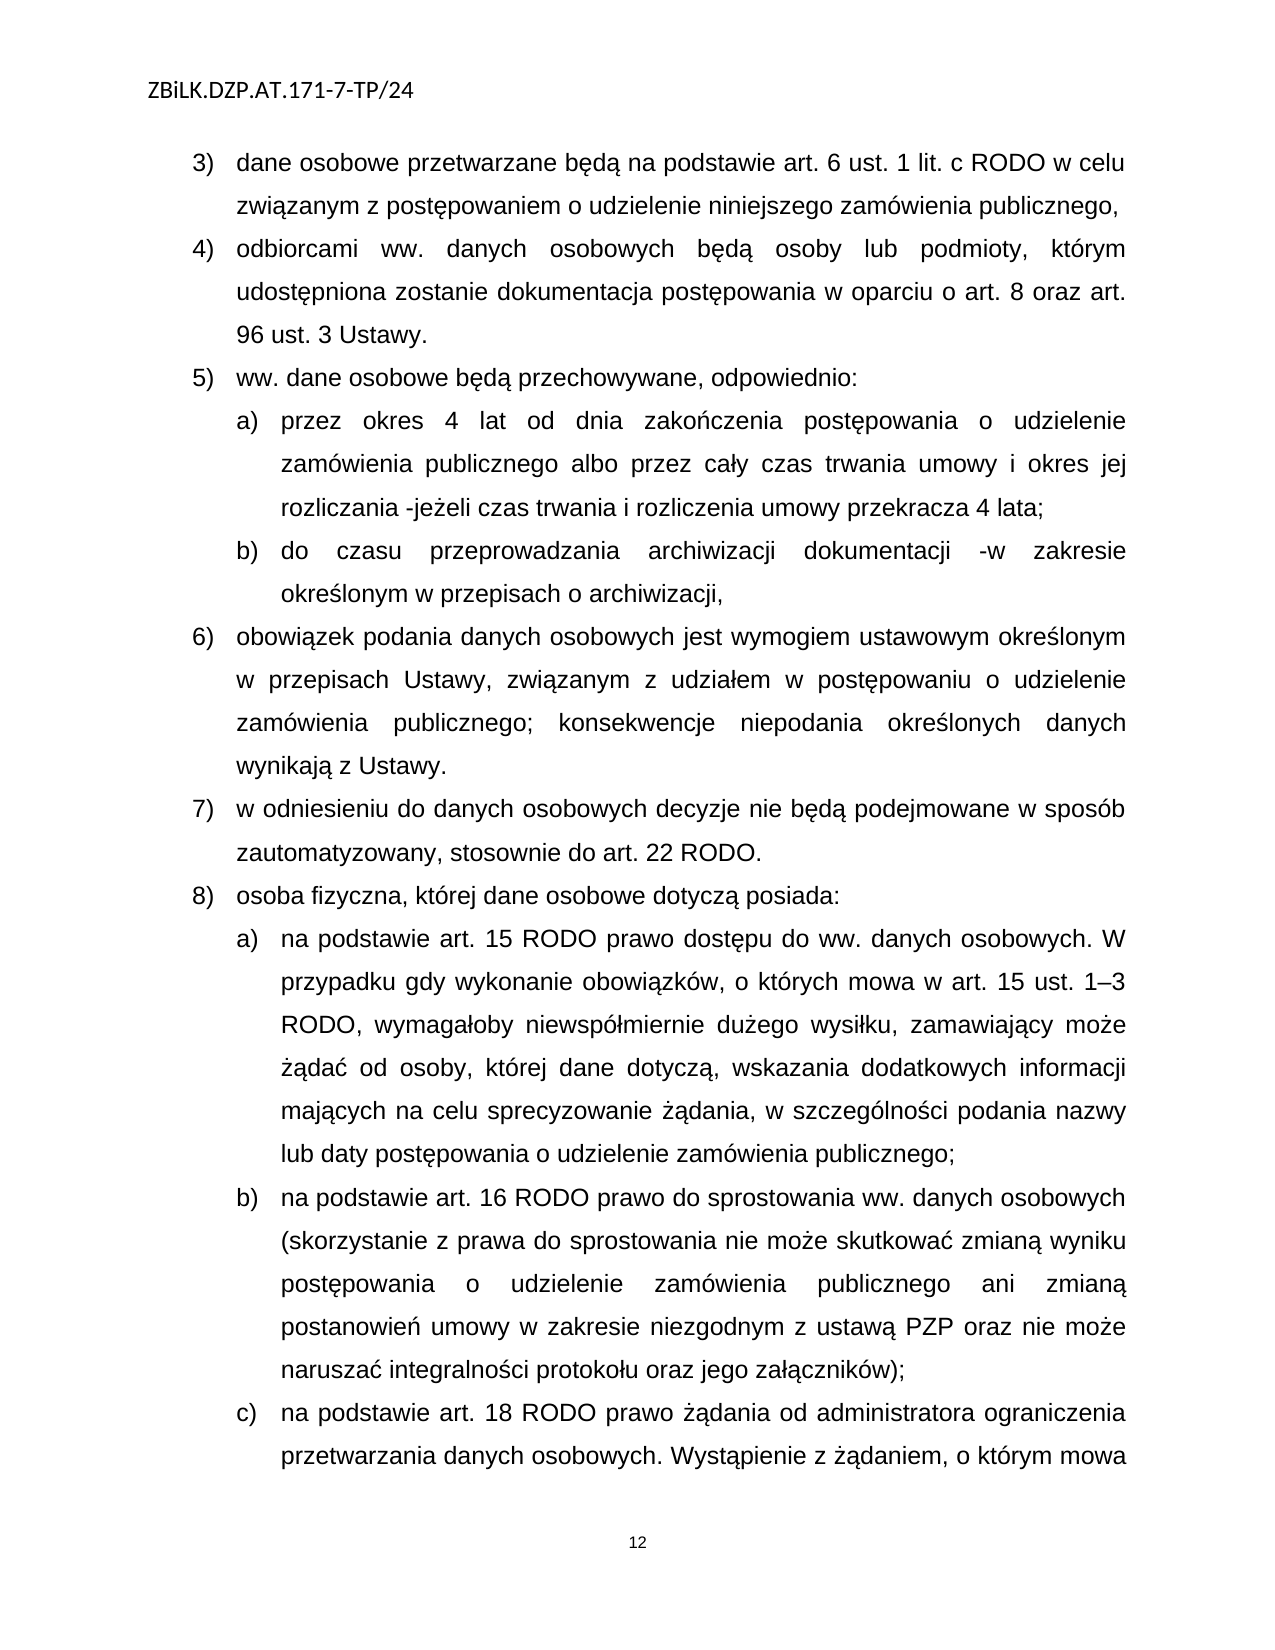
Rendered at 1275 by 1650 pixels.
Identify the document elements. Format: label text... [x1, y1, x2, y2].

list w odniesieniu do danych osobowych decyzje nie będą podejmowane w sposób zautomatyzowany, stosownie do art. 22 RODO. [192, 794, 1127, 866]
list do czasu przeprowadzania archiwizacji dokumentacji -w zakresie określonym w przepisach o archiwizacji, [236, 536, 1127, 608]
list na podstawie art. 16 RODO prawo do sprostowania ww. danych osobowych (skorzystanie z prawa do sprostowania nie może skutkować zmianą wyniku postępowania o udzielenie zamówienia publicznego ani zmianą postanowień umowy w zakresie niezgodnym z ustawą PZP oraz nie może naruszać integralności protokołu oraz jego załączników); [236, 1183, 1127, 1384]
list obowiązek podania danych osobowych jest wymogiem ustawowym określonym w przepisach Ustawy, związanym z udziałem w postępowaniu o udzielenie zamówienia publicznego; konsekwencje niepodania określonych danych wynikają z Ustawy. [192, 622, 1127, 780]
list odbiorcami ww. danych osobowych będą osoby lub podmioty, którym udostępniona zostanie dokumentacja postępowania w oparciu o art. 8 oraz art. 96 ust. 3 Ustawy. [192, 234, 1127, 349]
list osoba fizyczna, której dane osobowe dotyczą posiada: [192, 881, 1127, 909]
list na podstawie art. 15 RODO prawo dostępu do ww. danych osobowych. W przypadku gdy wykonanie obowiązków, o których mowa w art. 15 ust. 1–3 RODO, wymagałoby niewspółmiernie dużego wysiłku, zamawiający może żądać od osoby, której dane dotyczą, wskazania dodatkowych informacji mających na celu sprecyzowanie żądania, w szczególności podania nazwy lub daty postępowania o udzielenie zamówienia publicznego; [236, 924, 1127, 1168]
list przez okres 4 lat od dnia zakończenia postępowania o udzielenie zamówienia publicznego albo przez cały czas trwania umowy i okres jej rozliczania -jeżeli czas trwania i rozliczenia umowy przekracza 4 lata; [236, 406, 1127, 521]
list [236, 1398, 1127, 1470]
list dane osobowe przetwarzane będą na podstawie art. 6 ust. 1 lit. c RODO w celu związanym z postępowaniem o udzielenie niniejszego zamówienia publicznego, [192, 148, 1127, 219]
list ww. dane osobowe będą przechowywane, odpowiednio: [192, 363, 1127, 392]
